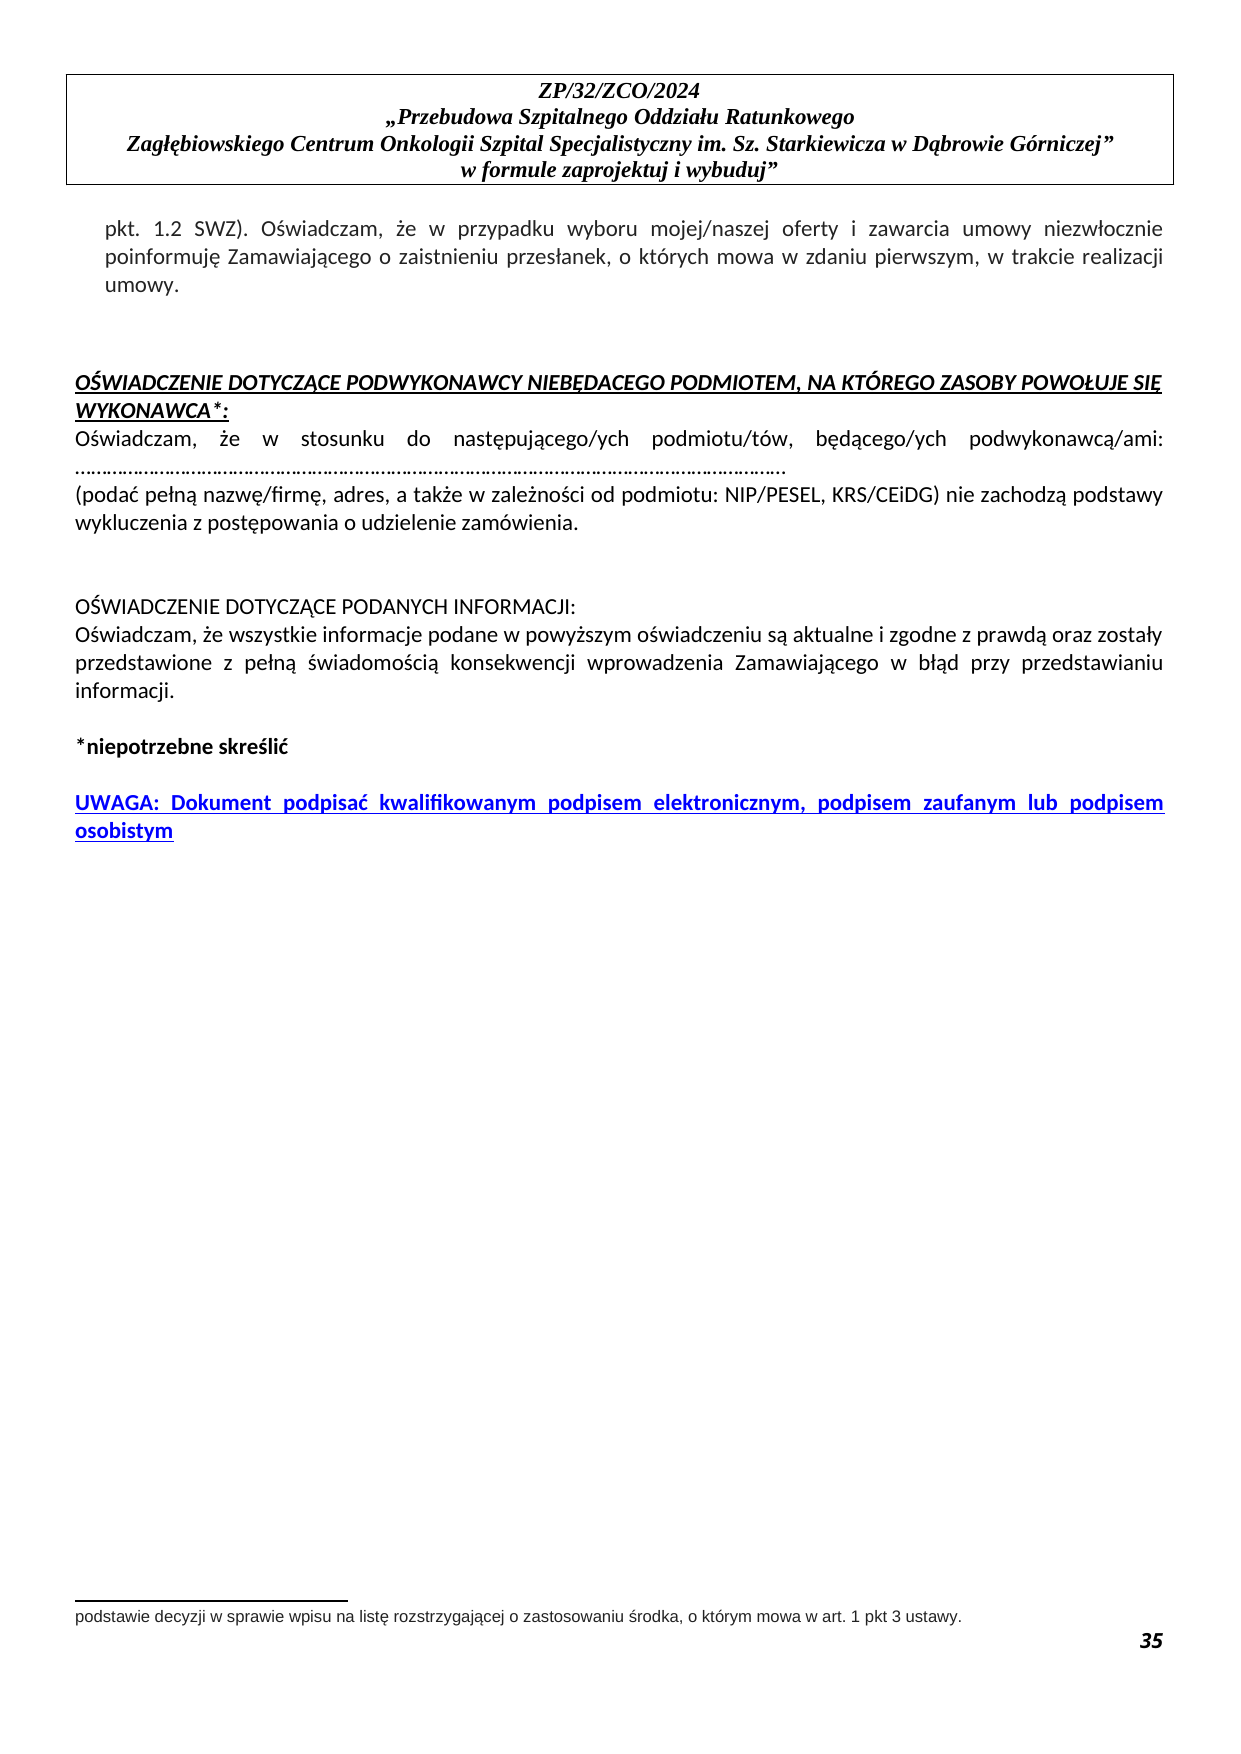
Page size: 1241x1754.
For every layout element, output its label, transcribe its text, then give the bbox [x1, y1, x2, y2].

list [75, 214, 1165, 298]
text UWAGA: Dokument podpisać kwalifikowanym podpisem elektronicznym, podpisem zaufanym lub podpisem osobistym [75, 788, 1165, 813]
text OŚWIADCZENIE DOTYCZĄCE PODWYKONAWCY NIEBĘDACEGO PODMIOTEM, NA KTÓREGO ZASOBY POWOŁUJE SIĘ WYKONAWCA*: [75, 368, 1165, 424]
text UWAGA: Dokument podpisać kwalifikowanym podpisem elektronicznym, podpisem zaufanym lub podpisem osobistym [75, 814, 1165, 844]
text *niepotrzebne skreślić [75, 732, 1165, 761]
text OŚWIADCZENIE DOTYCZĄCE PODANYCH INFORMACJI: [75, 592, 1165, 620]
text Oświadczam, że wszystkie informacje podane w powyższym oświadczeniu są aktualne i zgodne z prawdą oraz zostały przedstawione z pełną świadomością konsekwencji wprowadzenia Zamawiającego w błąd przy przedstawianiu informacji. [75, 620, 1165, 704]
text (podać pełną nazwę/firmę, adres, a także w zależności od podmiotu: NIP/PESEL, KRS/CEiDG) nie zachodzą podstawy wykluczenia z postępowania o udzielenie zamówienia. [75, 480, 1165, 536]
text Oświadczam, że w stosunku do następującego/ych podmiotu/tów, będącego/ych podwykonawcą/ami: ……………………………………………………………………………………………………………………… [75, 424, 1165, 480]
